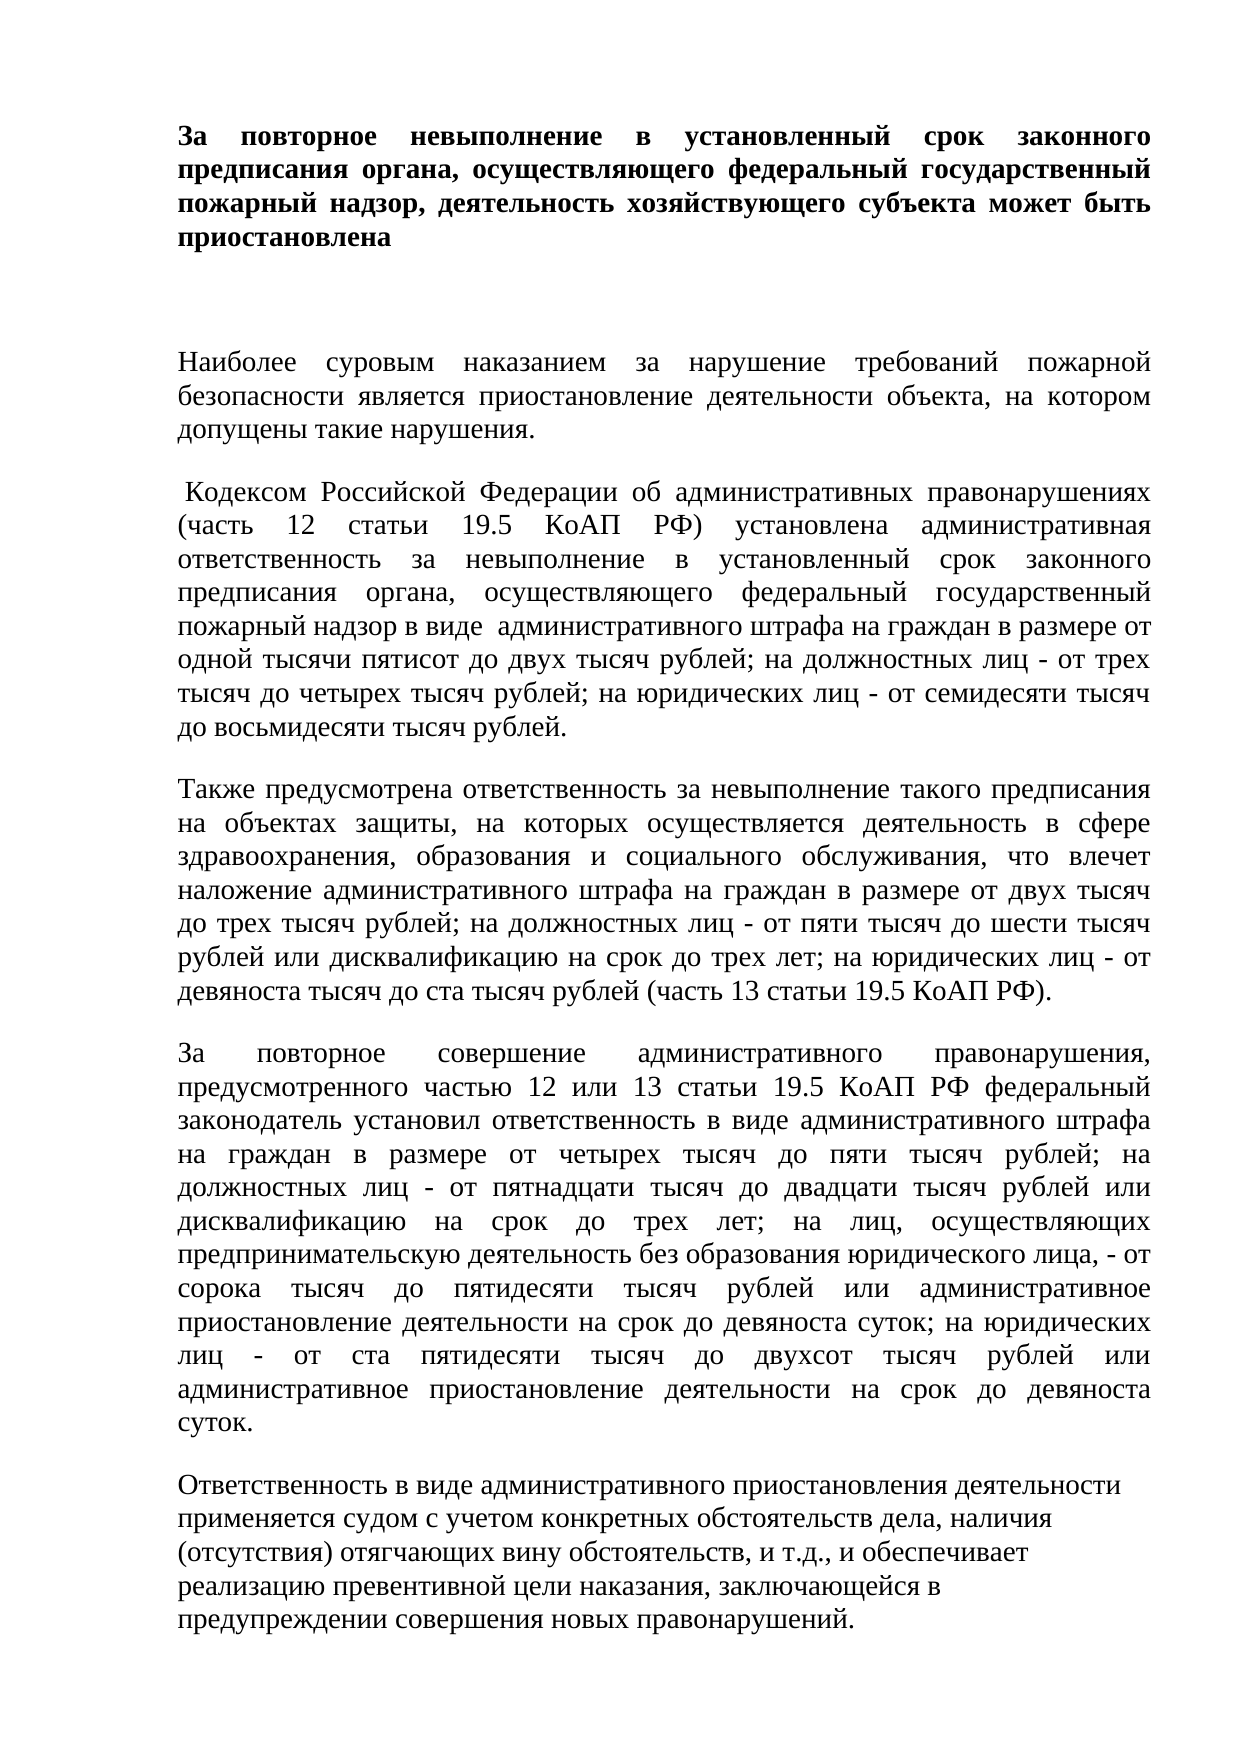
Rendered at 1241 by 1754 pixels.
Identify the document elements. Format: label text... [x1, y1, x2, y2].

text За повторное совершение административного правонарушения, предусмотренного частью 12 или 13 статьи 19.5 КоАП РФ федеральный законодатель установил ответственность в виде административного штрафа на граждан в размере от четырех тысяч до пяти тысяч рублей; на должностных лиц - от пятнадцати тысяч до двадцати тысяч рублей или дисквалификацию на срок до трех лет; на лиц, осуществляющих предпринимательскую деятельность без образования юридического лица, - от сорока тысяч до пятидесяти тысяч рублей или административное приостановление деятельности на срок до девяноста суток; на юридических лиц - от ста пятидесяти тысяч до двухсот тысяч рублей или административное приостановление деятельности на срок до девяноста суток. [177, 1035, 1152, 1438]
text Также предусмотрена ответственность за невыполнение такого предписания на объектах защиты, на которых осуществляется деятельность в сфере здравоохранения, образования и социального обслуживания, что влечет наложение административного штрафа на граждан в размере от двух тысяч до трех тысяч рублей; на должностных лиц - от пяти тысяч до шести тысяч рублей или дисквалификацию на срок до трех лет; на юридических лиц - от девяноста тысяч до ста тысяч рублей (часть 13 статьи 19.5 КоАП РФ). [177, 771, 1152, 1006]
text Наиболее суровым наказанием за нарушение требований пожарной безопасности является приостановление деятельности объекта, на котором допущены такие нарушения. [177, 344, 1152, 445]
text Ответственность в виде административного приостановления деятельности применяется судом с учетом конкретных обстоятельств дела, наличия (отсутствия) отягчающих вину обстоятельств, и т.д., и обеспечивает реализацию превентивной цели наказания, заключающейся в предупреждении совершения новых правонарушений. [177, 1467, 1152, 1635]
text Кодексом Российской Федерации об административных правонарушениях (часть 12 статьи 19.5 КоАП РФ) установлена административная ответственность за невыполнение в установленный срок законного предписания органа, осуществляющего федеральный государственный пожарный надзор в виде административного штрафа на граждан в размере от одной тысячи пятисот до двух тысяч рублей; на должностных лиц - от трех тысяч до четырех тысяч рублей; на юридических лиц - от семидесяти тысяч до восьмидесяти тысяч рублей. [177, 474, 1152, 742]
subtitle За повторное невыполнение в установленный срок законного предписания органа, осуществляющего федеральный государственный пожарный надзор, деятельность хозяйствующего субъекта может быть приостановлена [177, 118, 1152, 252]
